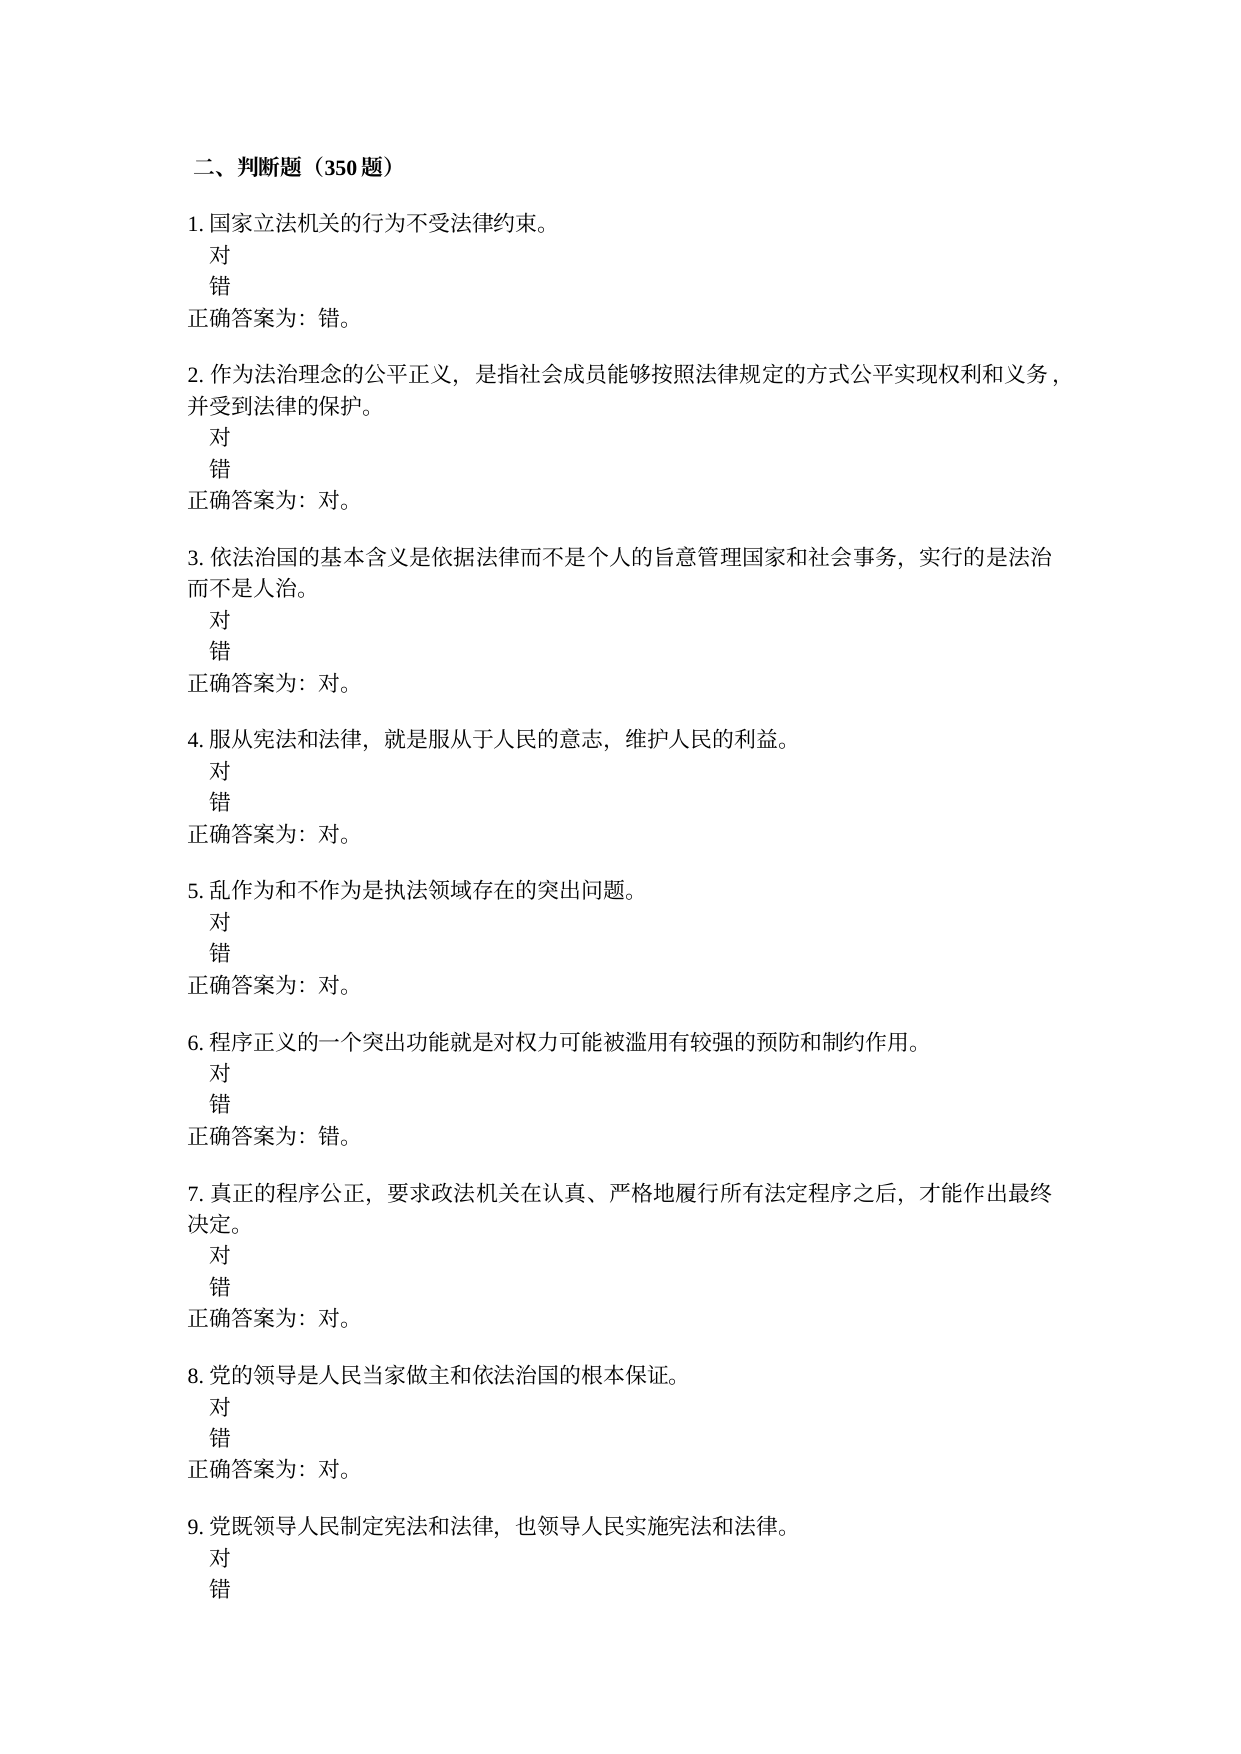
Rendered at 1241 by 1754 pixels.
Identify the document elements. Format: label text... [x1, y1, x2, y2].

text 9. 党既领导人民制定宪法和法律，也领导人民实施宪法和法律。 [187, 1509, 1053, 1541]
text 对 [187, 754, 1053, 786]
text 正确答案为：错。 [187, 301, 1053, 332]
text 正确答案为：对。 [187, 968, 1053, 999]
text 2. 作为法治理念的公平正义，是指社会成员能够按照法律规定的方式公平实现权利和义务，并受到法律的保护。 [187, 358, 1053, 421]
text 正确答案为：对。 [187, 817, 1053, 848]
text 4. 服从宪法和法律，就是服从于人民的意志，维护人民的利益。 [187, 723, 1053, 754]
text 对 [187, 1390, 1053, 1421]
text 正确答案为：对。 [187, 483, 1053, 515]
text 错 [187, 634, 1053, 666]
text 正确答案为：错。 [187, 1119, 1053, 1151]
text 对 [187, 603, 1053, 634]
text 3. 依法治国的基本含义是依据法律而不是个人的旨意管理国家和社会事务，实行的是法治而不是人治。 [187, 540, 1053, 603]
text 错 [187, 452, 1053, 483]
text 错 [187, 937, 1053, 968]
text 5. 乱作为和不作为是执法领域存在的突出问题。 [187, 874, 1053, 905]
text 错 [187, 1572, 1053, 1604]
text 正确答案为：对。 [187, 1302, 1053, 1333]
text 错 [187, 269, 1053, 301]
text 对 [187, 238, 1053, 269]
text 错 [187, 786, 1053, 817]
text 二、判断题（350题） [187, 150, 1053, 181]
text 正确答案为：对。 [187, 1453, 1053, 1484]
text 7. 真正的程序公正，要求政法机关在认真、严格地履行所有法定程序之后，才能作出最终决定。 [187, 1176, 1053, 1239]
text 错 [187, 1421, 1053, 1453]
text 对 [187, 1239, 1053, 1270]
text 对 [187, 905, 1053, 937]
text 错 [187, 1270, 1053, 1302]
text 6. 程序正义的一个突出功能就是对权力可能被滥用有较强的预防和制约作用。 [187, 1025, 1053, 1056]
text 对 [187, 421, 1053, 452]
text 对 [187, 1056, 1053, 1088]
text 1. 国家立法机关的行为不受法律约束。 [187, 207, 1053, 238]
text 8. 党的领导是人民当家做主和依法治国的根本保证。 [187, 1358, 1053, 1390]
text 错 [187, 1088, 1053, 1119]
text 正确答案为：对。 [187, 666, 1053, 697]
text 对 [187, 1541, 1053, 1572]
